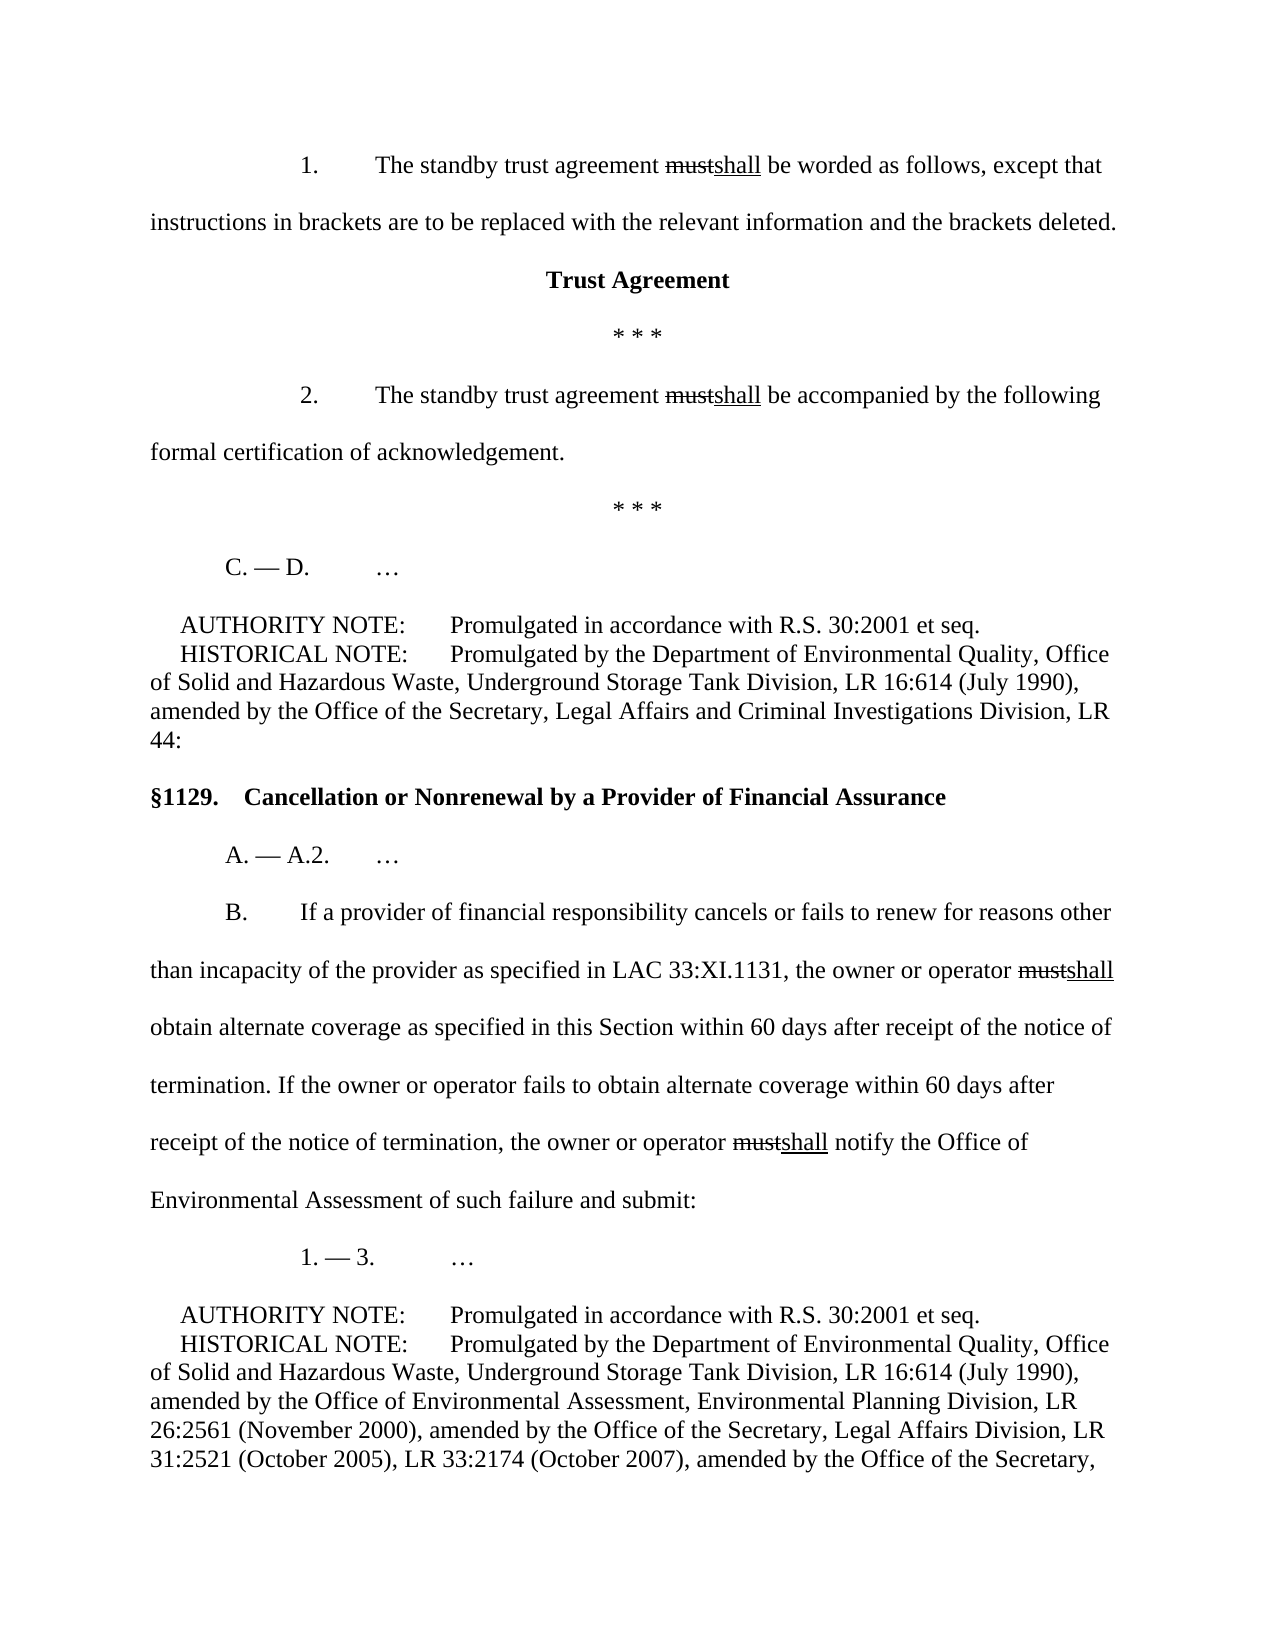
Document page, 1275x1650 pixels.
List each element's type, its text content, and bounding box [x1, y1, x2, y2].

text 2. The standby trust agreement mustshall be accompanied by the following formal certification of acknowledgement. [150, 380, 1125, 466]
text B. If a provider of financial responsibility cancels or fails to renew for reasons other than incapacity of the provider as specified in LAC 33:XI.1131, the owner or operator mustshall obtain alternate coverage as specified in this Section within 60 days after receipt of the notice of termination. If the owner or operator fails to obtain alternate coverage within 60 days after receipt of the notice of termination, the owner or operator mustshall notify the Office of Environmental Assessment of such failure and submit: [150, 897, 1125, 1214]
text 1. — 3. … [150, 1242, 1125, 1271]
text AUTHORITY NOTE: Promulgated in accordance with R.S. 30:2001 et seq. [150, 1300, 1125, 1329]
text §1129. Cancellation or Nonrenewal by a Provider of Financial Assurance [150, 782, 1125, 811]
text * * * [150, 495, 1125, 524]
text A. — A.2. … [150, 840, 1125, 869]
text C. — D. … [150, 552, 1125, 581]
text HISTORICAL NOTE: Promulgated by the Department of Environmental Quality, Office of Solid and Hazardous Waste, Underground Storage Tank Division, LR 16:614 (July 1990), amended by the Office of the Secretary, Legal Affairs and Criminal Investigations Division, LR 44: [150, 639, 1125, 754]
text 1. The standby trust agreement mustshall be worded as follows, except that instructions in brackets are to be replaced with the relevant information and the brackets deleted. [150, 150, 1125, 236]
text Trust Agreement [150, 265, 1125, 294]
text * * * [150, 322, 1125, 351]
text AUTHORITY NOTE: Promulgated in accordance with R.S. 30:2001 et seq. [150, 610, 1125, 639]
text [150, 1329, 1125, 1472]
